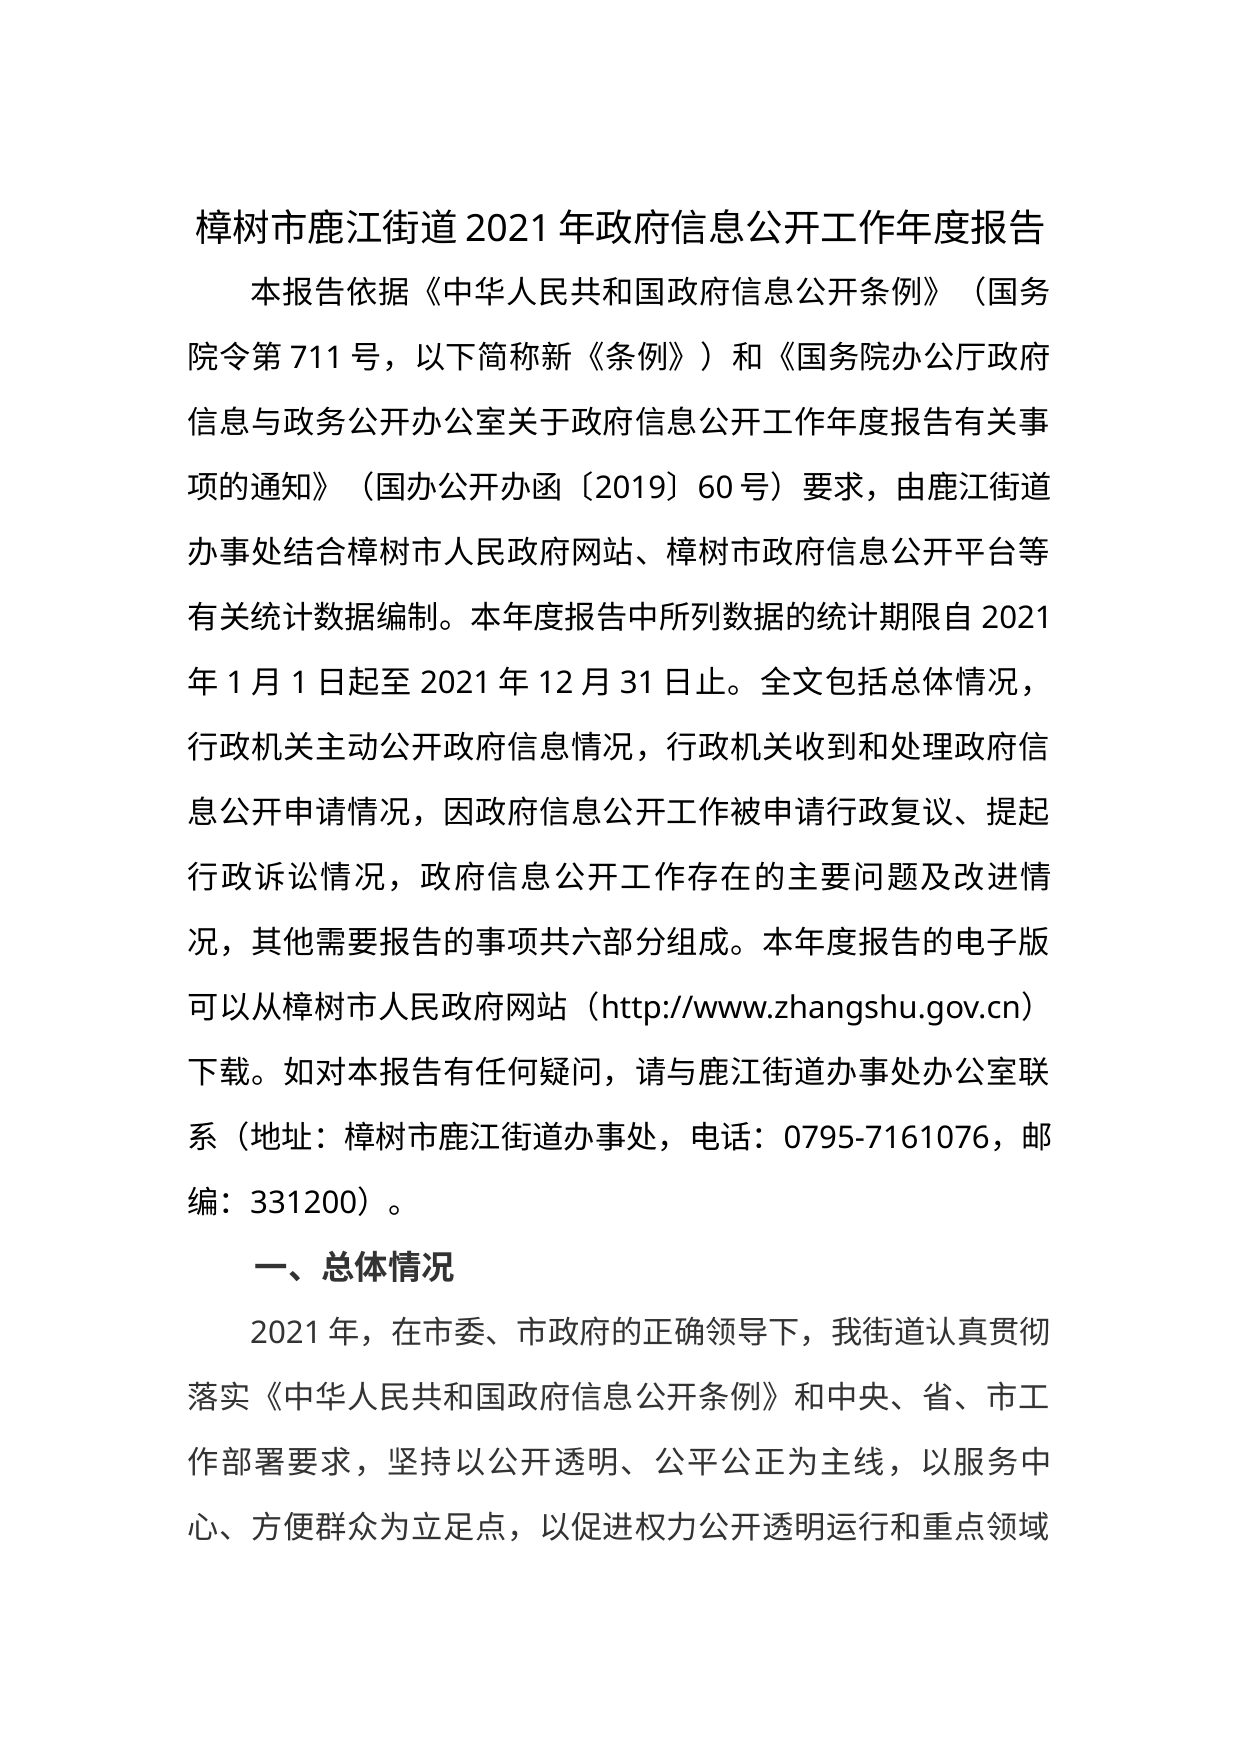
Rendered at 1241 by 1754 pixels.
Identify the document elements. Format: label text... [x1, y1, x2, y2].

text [187, 1297, 1053, 1557]
text 一、总体情况 [187, 1232, 1053, 1297]
text 樟树市鹿江街道2021年政府信息公开工作年度报告 [187, 192, 1053, 257]
text 本报告依据《中华人民共和国政府信息公开条例》（国务院令第711号，以下简称新《条例》）和《国务院办公厅政府信息与政务公开办公室关于政府信息公开工作年度报告有关事项的通知》（国办公开办函〔2019〕60号）要求，由鹿江街道办事处结合樟树市人民政府网站、樟树市政府信息公开平台等有关统计数据编制。本年度报告中所列数据的统计期限自2021年1月1日起至2021年12月31日止。全文包括总体情况，行政机关主动公开政府信息情况，行政机关收到和处理政府信息公开申请情况，因政府信息公开工作被申请行政复议、提起行政诉讼情况，政府信息公开工作存在的主要问题及改进情况，其他需要报告的事项共六部分组成。本年度报告的电子版可以从樟树市人民政府网站（http://www.zhangshu.gov.cn）下载。如对本报告有任何疑问，请与鹿江街道办事处办公室联系（地址：樟树市鹿江街道办事处，电话：0795-7161076，邮编：331200）。 [187, 257, 1053, 1232]
